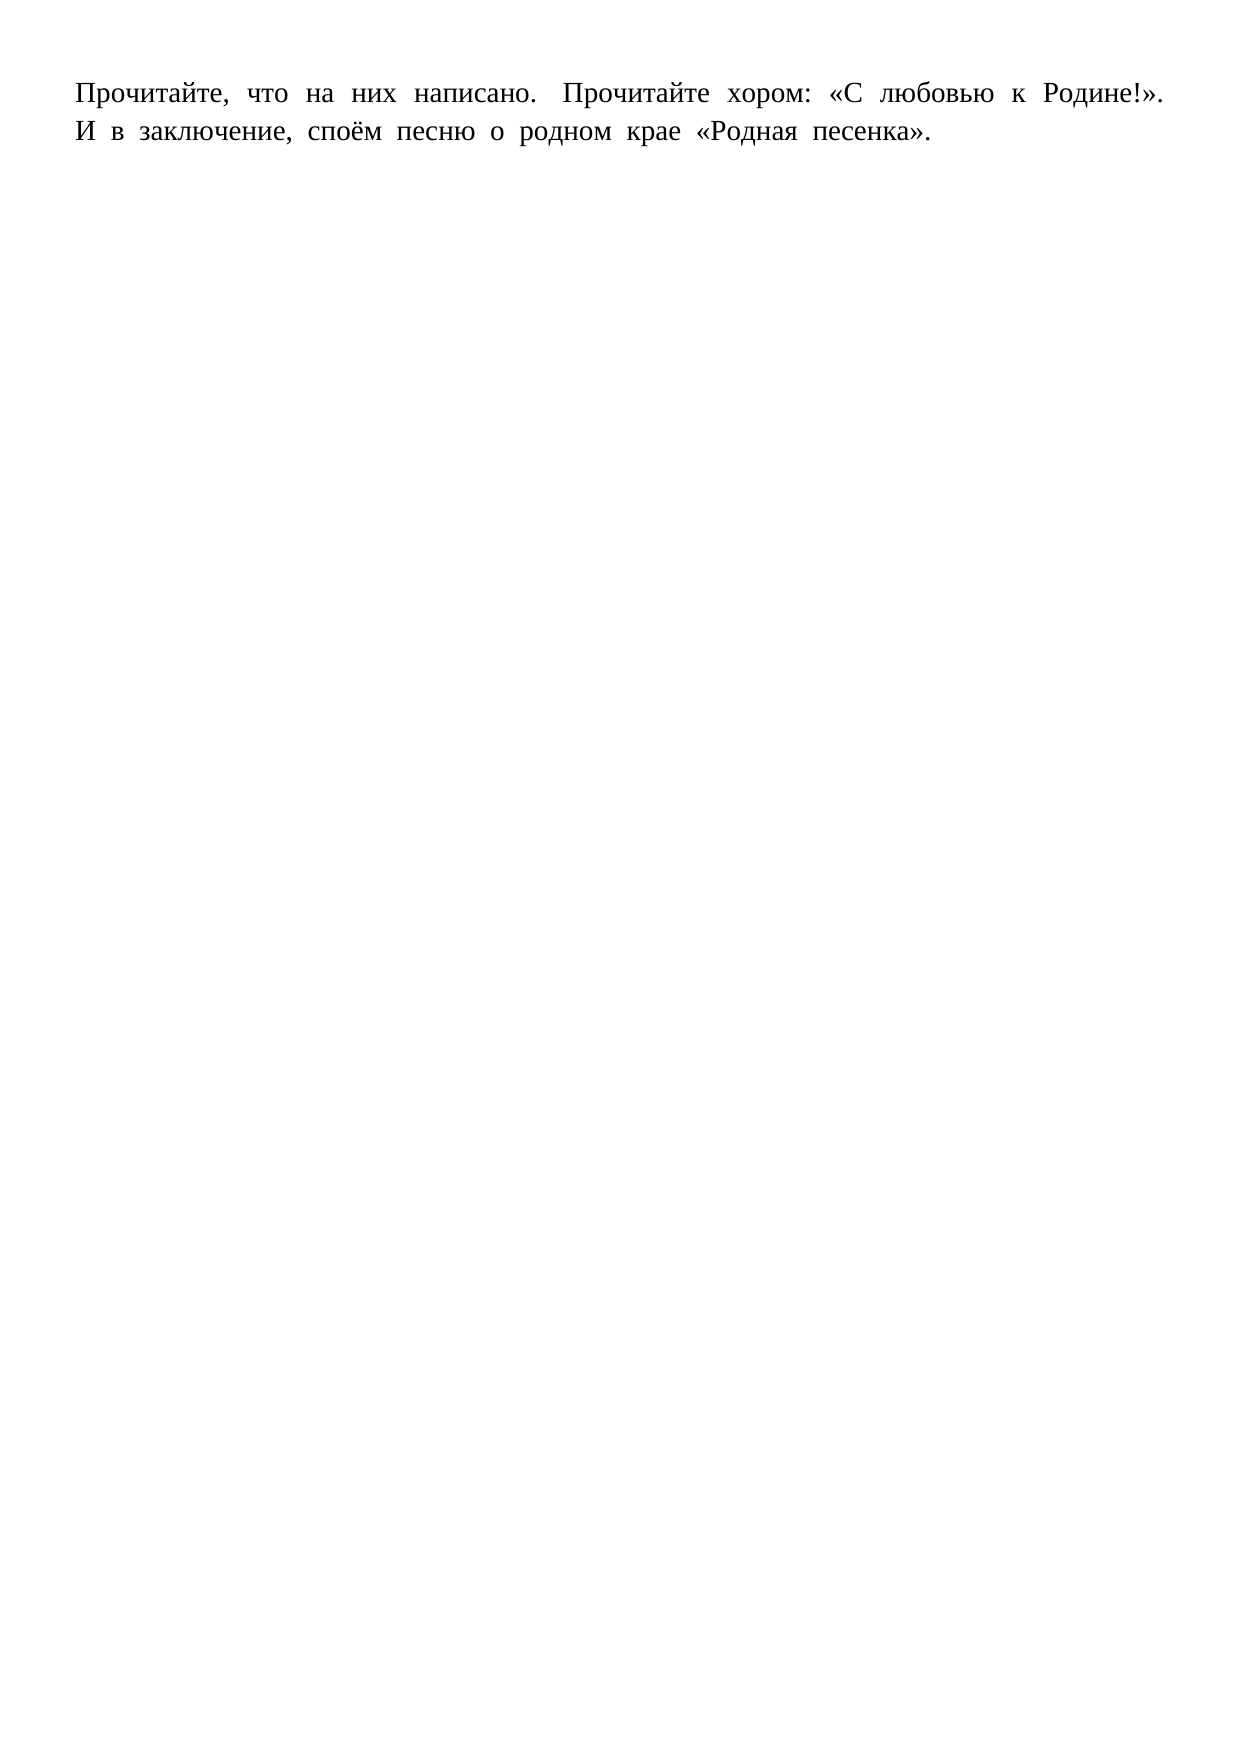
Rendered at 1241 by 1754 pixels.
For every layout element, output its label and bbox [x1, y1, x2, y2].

text [75, 75, 1165, 147]
